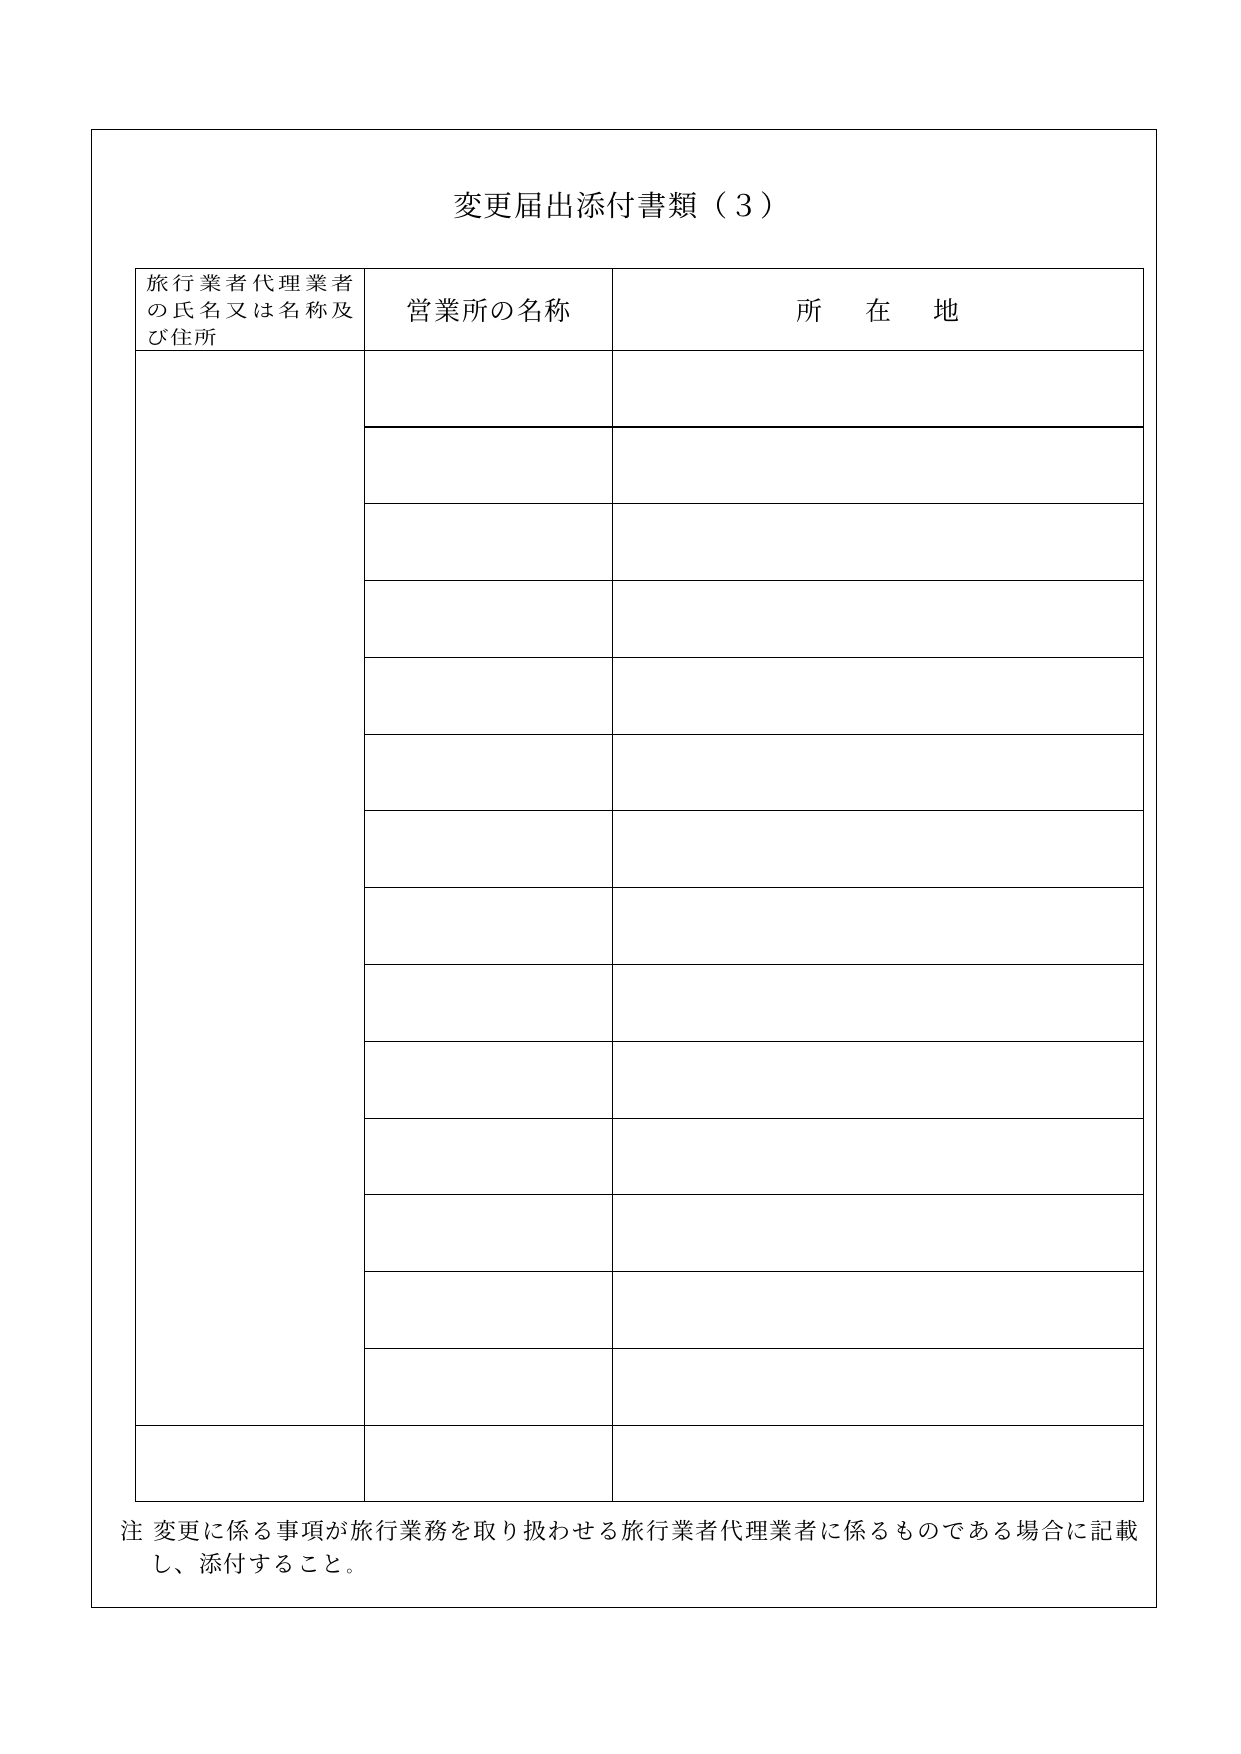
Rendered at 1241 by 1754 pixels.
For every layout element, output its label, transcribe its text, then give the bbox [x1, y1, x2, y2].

table_cell [365, 1042, 612, 1117]
table_cell [613, 658, 1143, 733]
table_cell [613, 351, 1143, 426]
table_cell [365, 581, 612, 657]
table_cell [365, 811, 612, 887]
table_cell [365, 965, 612, 1041]
table_header 所 在 地 [613, 269, 1143, 350]
table_cell [613, 735, 1143, 810]
table_cell [613, 1426, 1143, 1501]
table_cell [365, 1349, 612, 1424]
table_cell [613, 888, 1143, 964]
table_cell [136, 351, 364, 1424]
table_cell [365, 351, 612, 426]
table_cell [365, 504, 612, 580]
table_cell [613, 1349, 1143, 1424]
table_cell [365, 1119, 612, 1194]
text 注 変更に係る事項が旅行業務を取り扱わせる旅行業者代理業者に係るものである場合に記載し、添付すること。 [121, 1513, 1141, 1579]
table_cell [613, 811, 1143, 887]
table_cell [365, 888, 612, 964]
table_cell [365, 1272, 612, 1348]
table_cell [613, 1195, 1143, 1271]
table_cell [613, 1272, 1143, 1348]
table_cell [365, 1195, 612, 1271]
table_cell [613, 428, 1143, 503]
table_cell [136, 1426, 364, 1501]
table_cell [365, 1426, 612, 1501]
table_header 旅行業者代理業者の氏名又は名称及び住所 [136, 269, 364, 350]
table_cell [613, 1042, 1143, 1117]
table_cell [365, 658, 612, 733]
table_cell [365, 428, 612, 503]
table_cell [613, 965, 1143, 1041]
table_cell [613, 1119, 1143, 1194]
table_cell [365, 735, 612, 810]
text 変更届出添付書類（３） [121, 183, 1122, 225]
table_header 営業所の名称 [365, 269, 612, 350]
table_cell [613, 581, 1143, 657]
table_cell [613, 504, 1143, 580]
